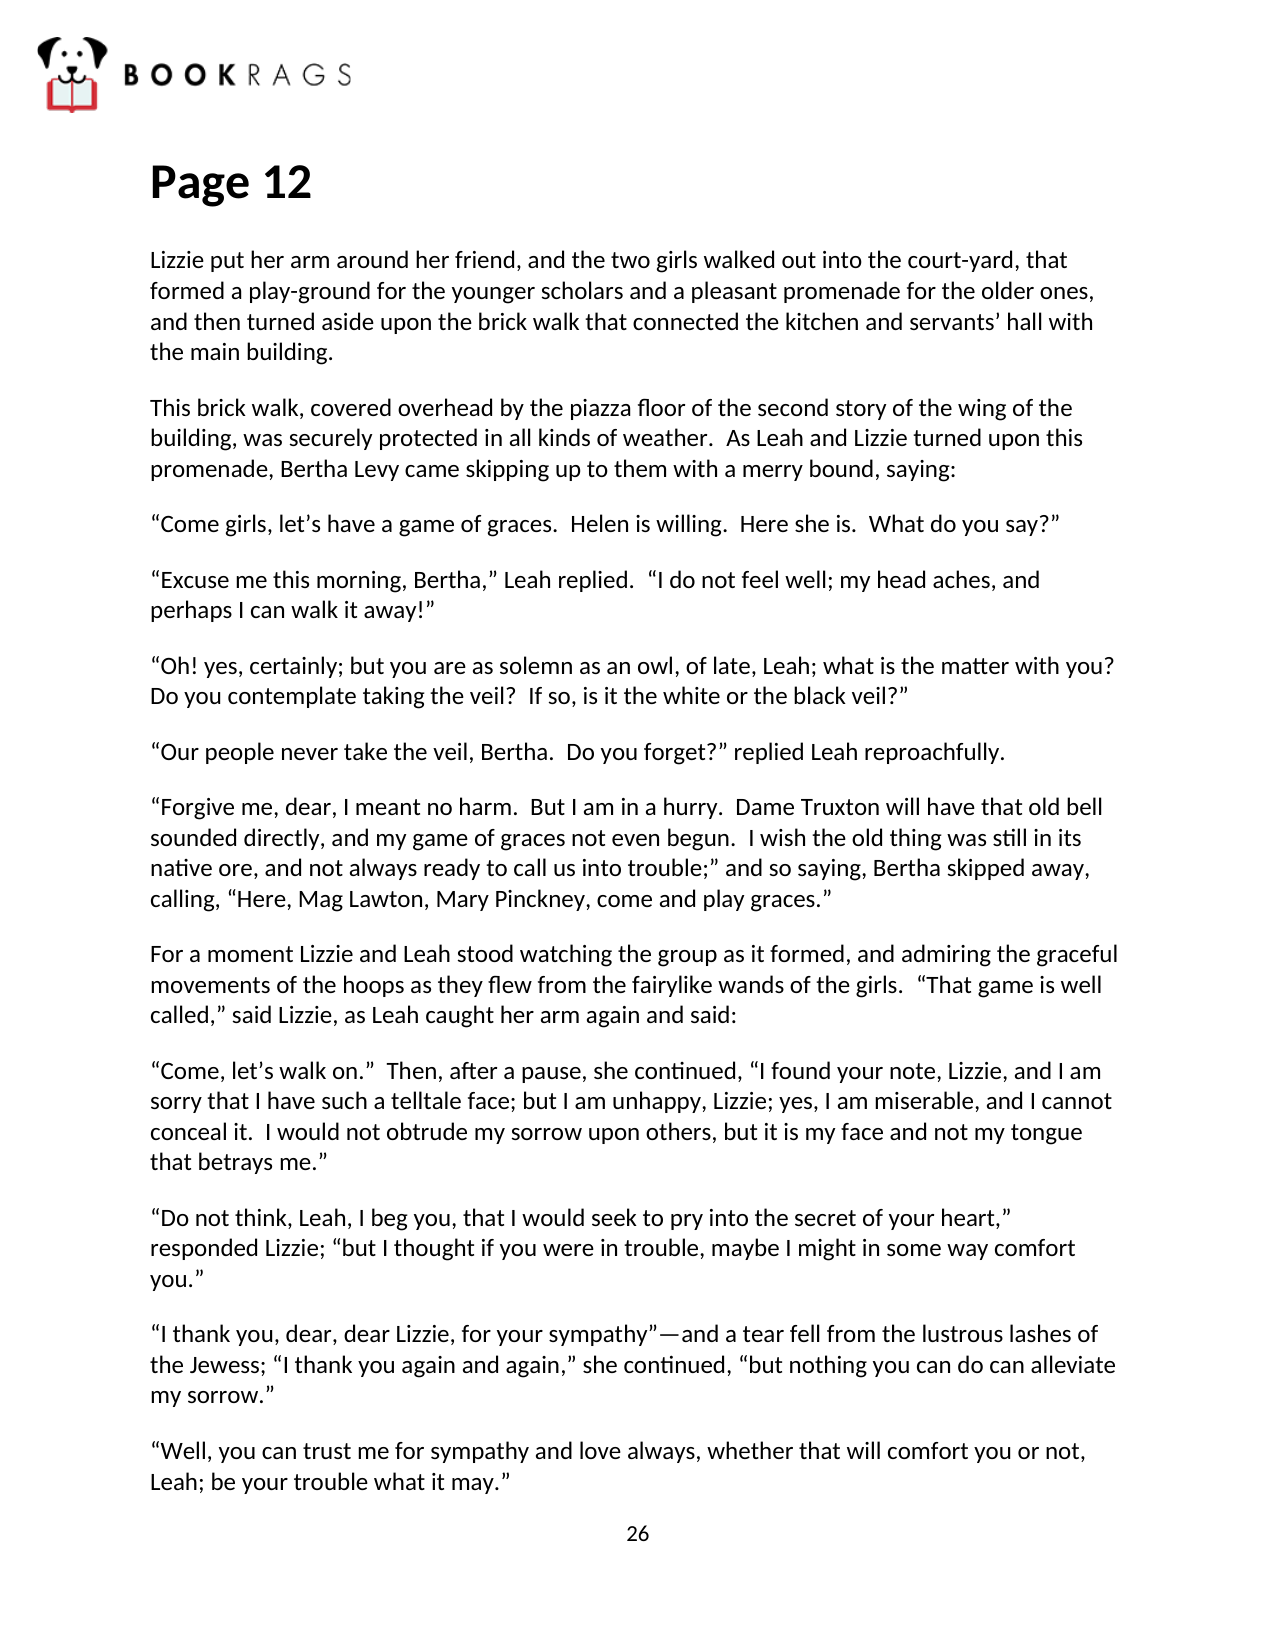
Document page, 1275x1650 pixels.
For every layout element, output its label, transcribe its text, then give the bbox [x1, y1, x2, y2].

text Page 12 [150, 150, 1125, 211]
text “Come girls, let’s have a game of graces. Helen is willing. Here she is. What do you say?” [150, 508, 1125, 539]
text “Well, you can trust me for sympathy and love always, whether that will comfort you or not, Leah; be your trouble what it may.” [150, 1435, 1125, 1496]
text This brick walk, covered overhead by the piazza floor of the second story of the wing of the building, was securely protected in all kinds of weather. As Leah and Lizzie turned upon this promenade, Bertha Levy came skipping up to them with a merry bound, saying: [150, 392, 1125, 483]
text “Our people never take the veil, Bertha. Do you forget?” replied Leah reproachfully. [150, 736, 1125, 766]
text “Come, let’s walk on.” Then, after a pause, she continued, “I found your note, Lizzie, and I am sorry that I have such a telltale face; but I am unhappy, Lizzie; yes, I am miserable, and I cannot conceal it. I would not obtrude my sorrow upon others, but it is my face and not my tongue that betrays me.” [150, 1055, 1125, 1177]
picture [37, 37, 351, 113]
text “I thank you, dear, dear Lizzie, for your sympathy”—­and a tear fell from the lustrous lashes of the Jewess; “I thank you again and again,” she continued, “but nothing you can do can alleviate my sorrow.” [150, 1319, 1125, 1410]
text “Excuse me this morning, Bertha,” Leah replied. “I do not feel well; my head aches, and perhaps I can walk it away!” [150, 564, 1125, 625]
text “Forgive me, dear, I meant no harm. But I am in a hurry. Dame Truxton will have that old bell sounded directly, and my game of graces not even begun. I wish the old thing was still in its native ore, and not always ready to call us into trouble;” and so saying, Bertha skipped away, calling, “Here, Mag Lawton, Mary Pinckney, come and play graces.” [150, 791, 1125, 913]
text “Oh! yes, certainly; but you are as solemn as an owl, of late, Leah; what is the matter with you? Do you contemplate taking the veil? If so, is it the white or the black veil?” [150, 650, 1125, 711]
text For a moment Lizzie and Leah stood watching the group as it formed, and admiring the graceful movements of the hoops as they flew from the fairylike wands of the girls. “That game is well called,” said Lizzie, as Leah caught her arm again and said: [150, 938, 1125, 1030]
text Lizzie put her arm around her friend, and the two girls walked out into the court-yard, that formed a play-ground for the younger scholars and a pleasant promenade for the older ones, and then turned aside upon the brick walk that connected the kitchen and servants’ hall with the main building. [150, 244, 1125, 367]
text “Do not think, Leah, I beg you, that I would seek to pry into the secret of your heart,” responded Lizzie; “but I thought if you were in trouble, maybe I might in some way comfort you.” [150, 1202, 1125, 1294]
